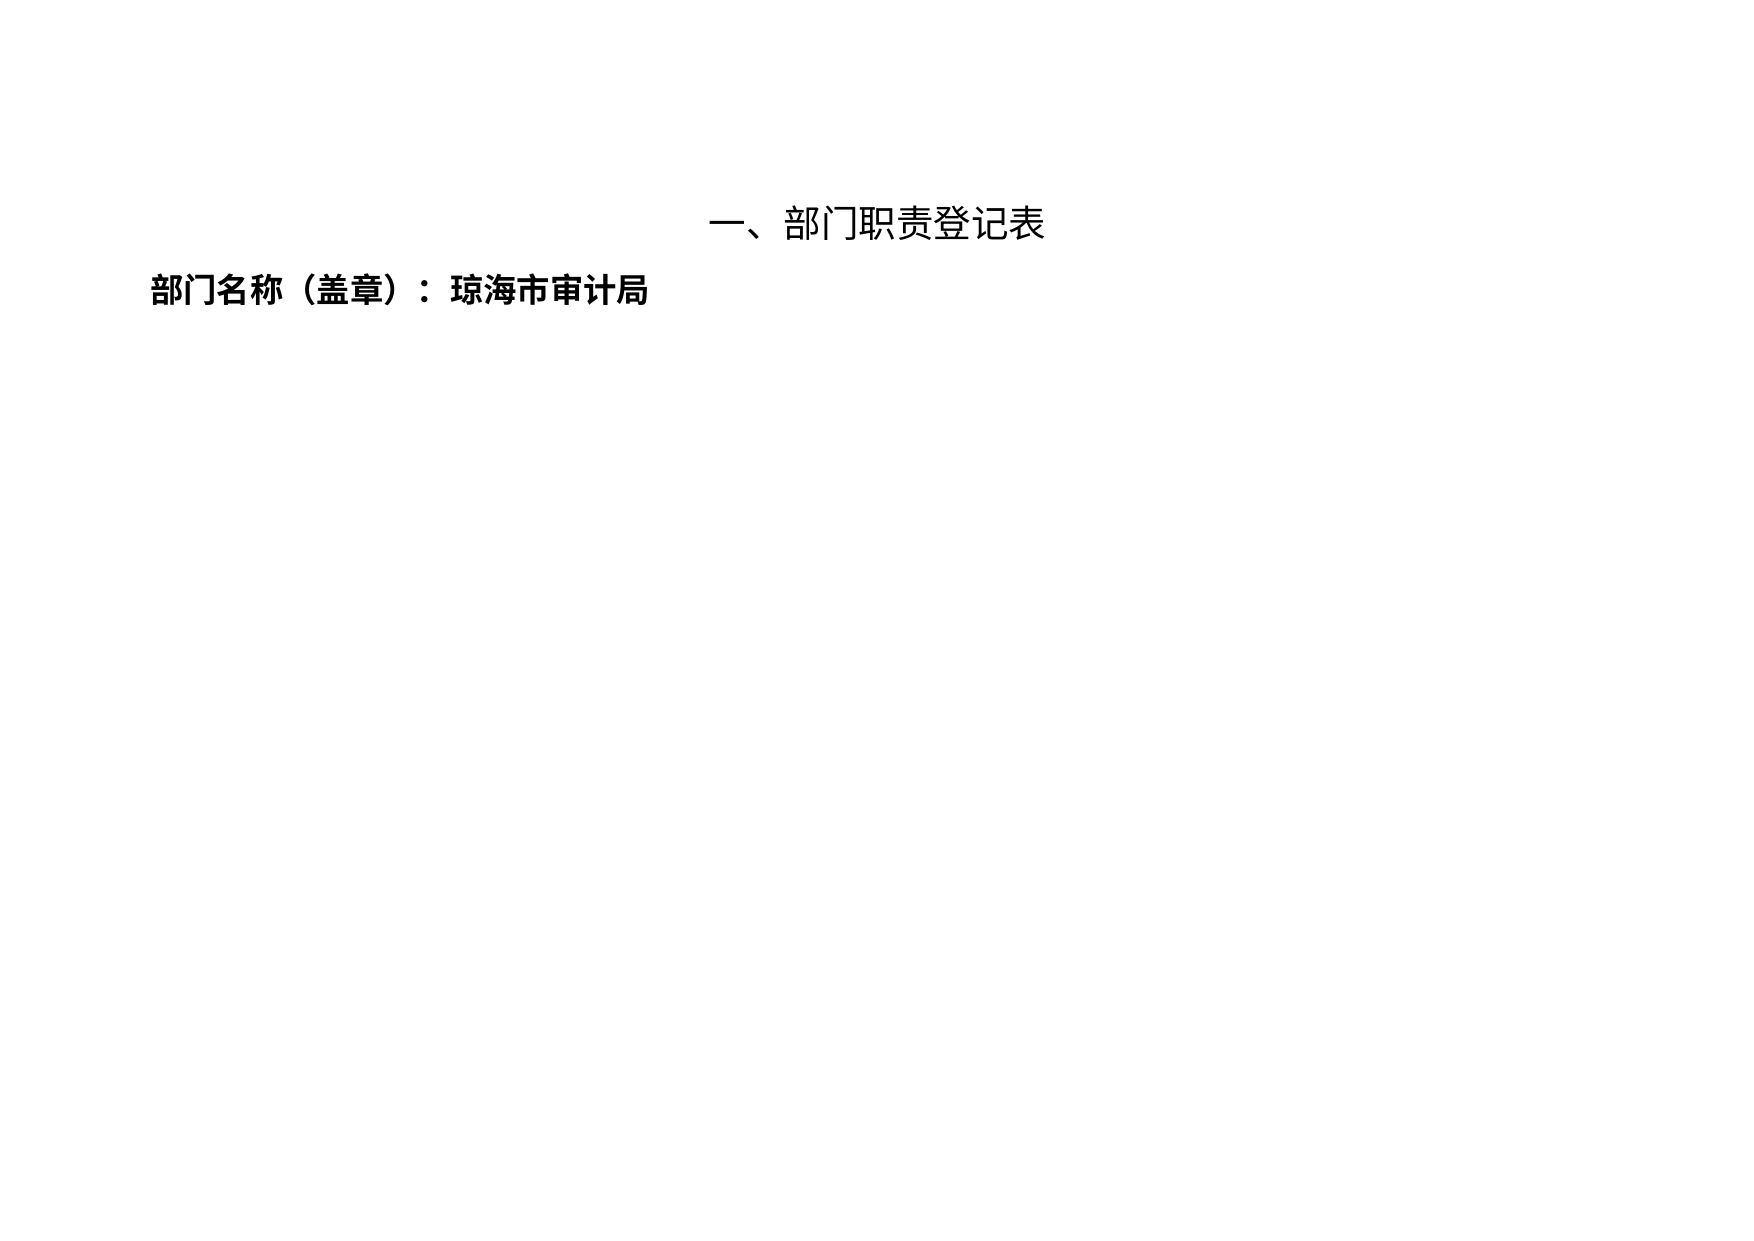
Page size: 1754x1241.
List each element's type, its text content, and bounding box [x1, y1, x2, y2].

text 一、部门职责登记表 [150, 188, 1604, 254]
text 部门名称（盖章）：琼海市审计局 [150, 254, 1604, 321]
